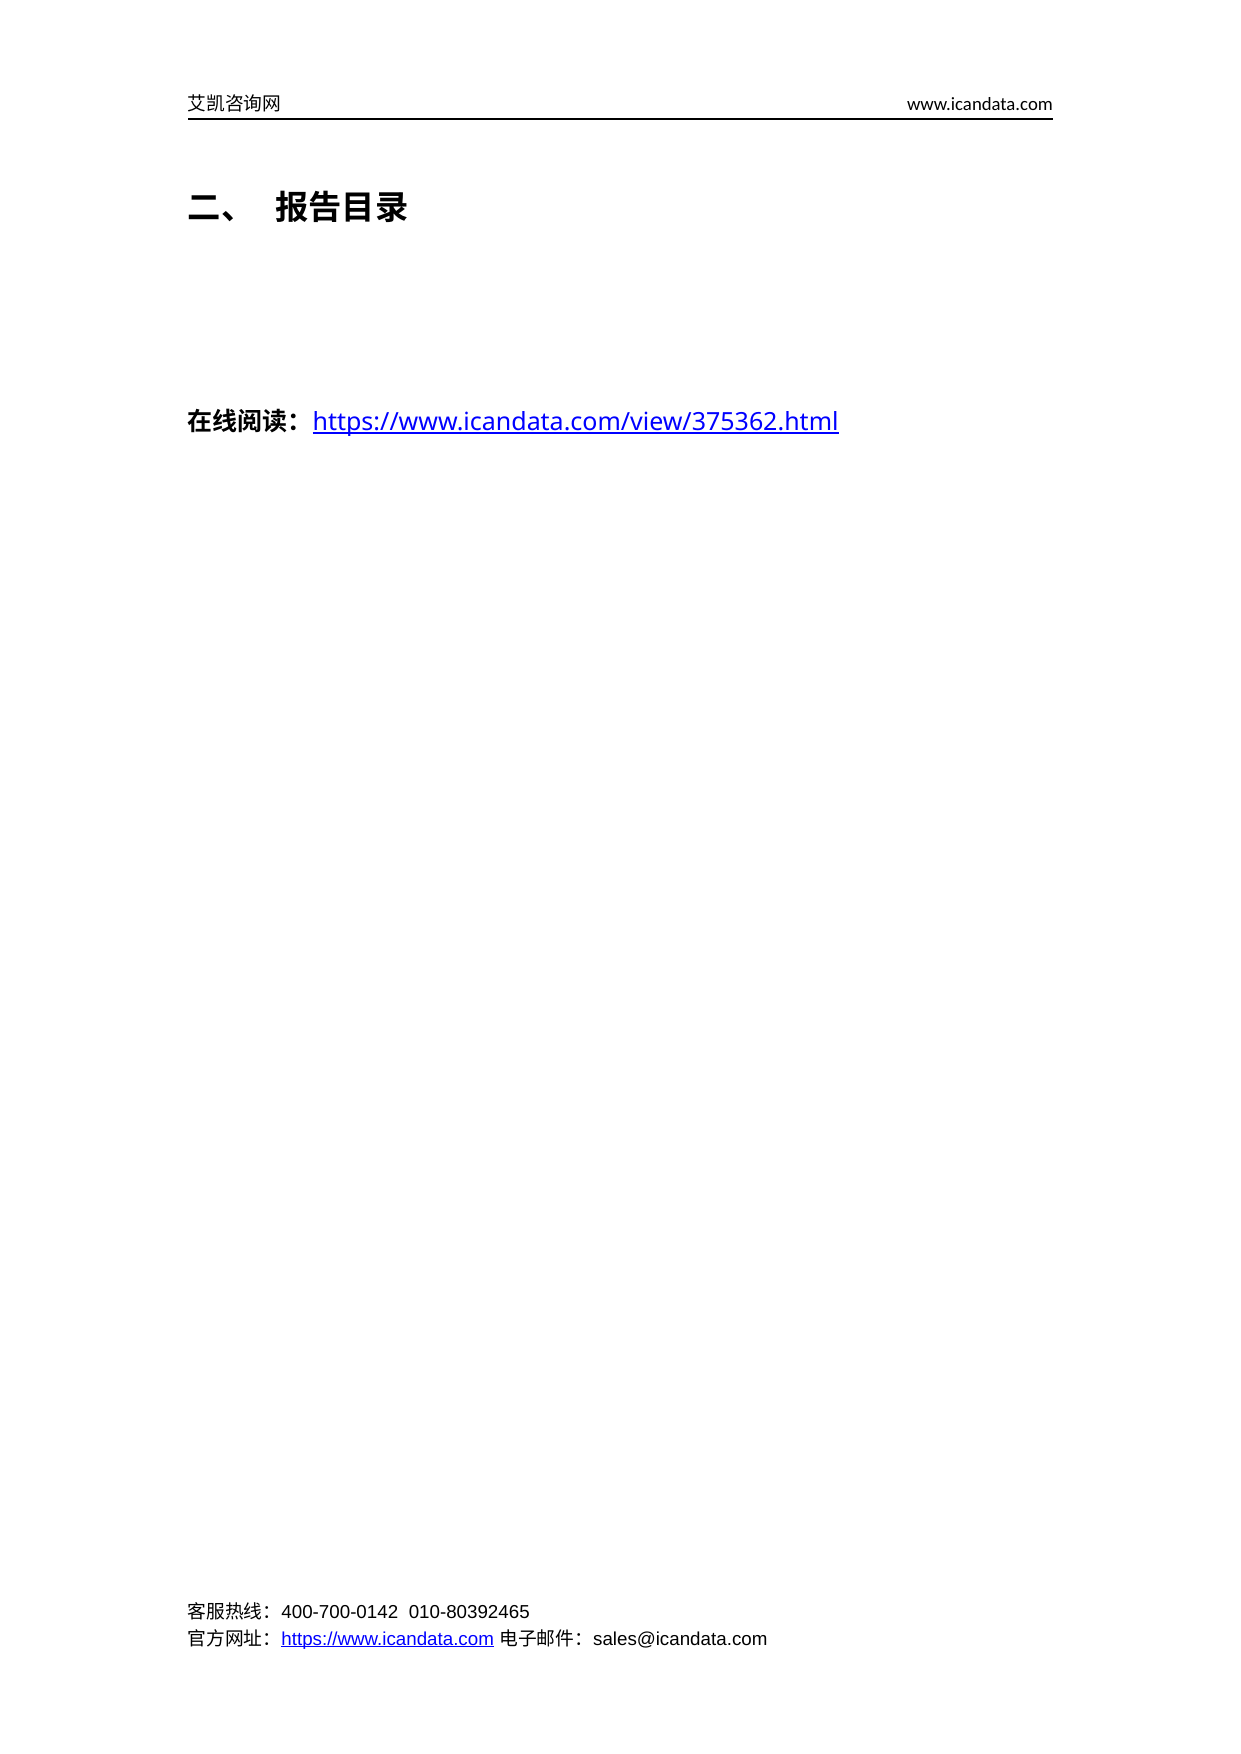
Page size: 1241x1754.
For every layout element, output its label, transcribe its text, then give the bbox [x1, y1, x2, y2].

text 在线阅读：https://www.icandata.com/view/375362.html [187, 387, 1053, 452]
subtitle 报告目录 [187, 172, 1053, 237]
